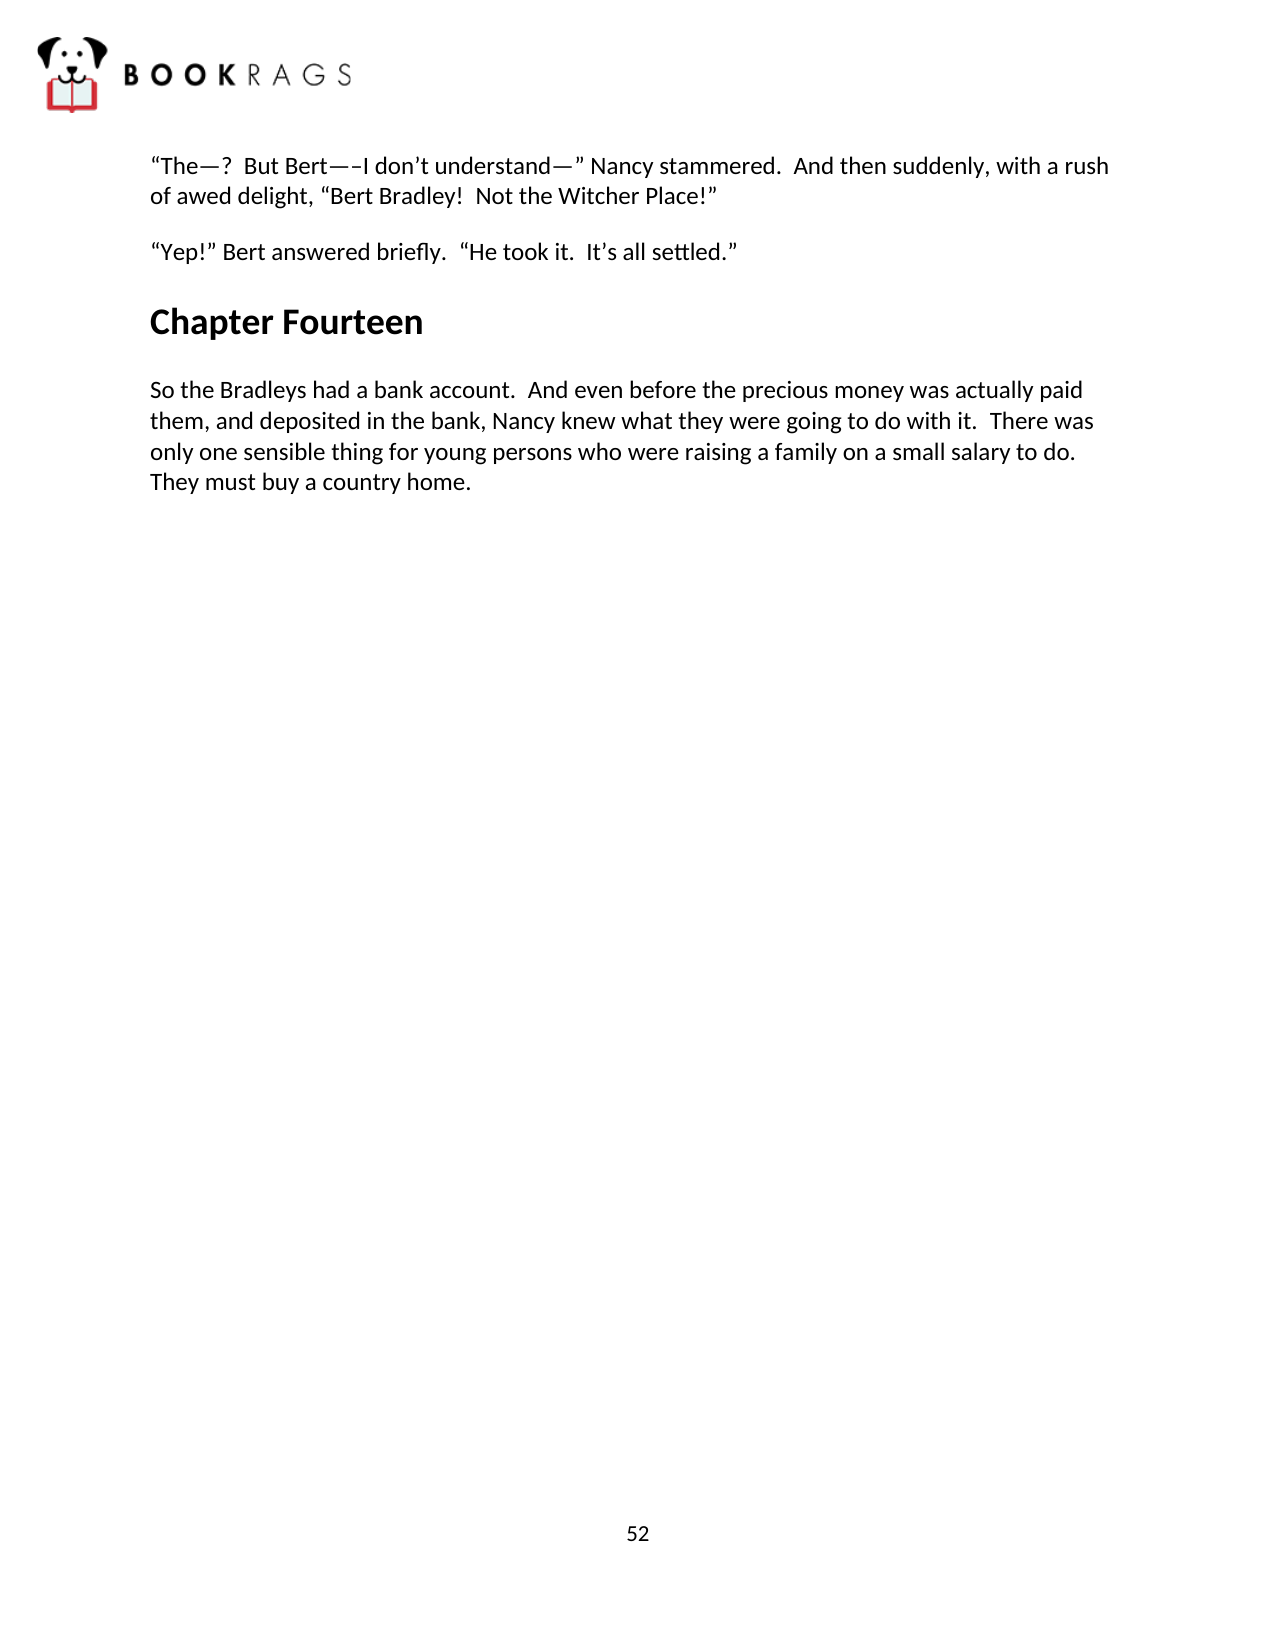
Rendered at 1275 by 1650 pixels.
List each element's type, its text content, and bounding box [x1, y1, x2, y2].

text “Yep!” Bert answered briefly. “He took it. It’s all settled.” [150, 236, 1125, 267]
text Chapter Fourteen [150, 298, 1125, 343]
text So the Bradleys had a bank account. And even before the precious money was actually paid them, and deposited in the bank, Nancy knew what they were going to do with it. There was only one sensible thing for young persons who were raising a family on a small salary to do. They must buy a country home. [150, 375, 1125, 497]
text “The—? But Bert—–­I don’t understand—­” Nancy stammered. And then suddenly, with a rush of awed delight, “Bert Bradley! Not the Witcher Place!” [150, 150, 1125, 211]
picture [37, 37, 351, 113]
